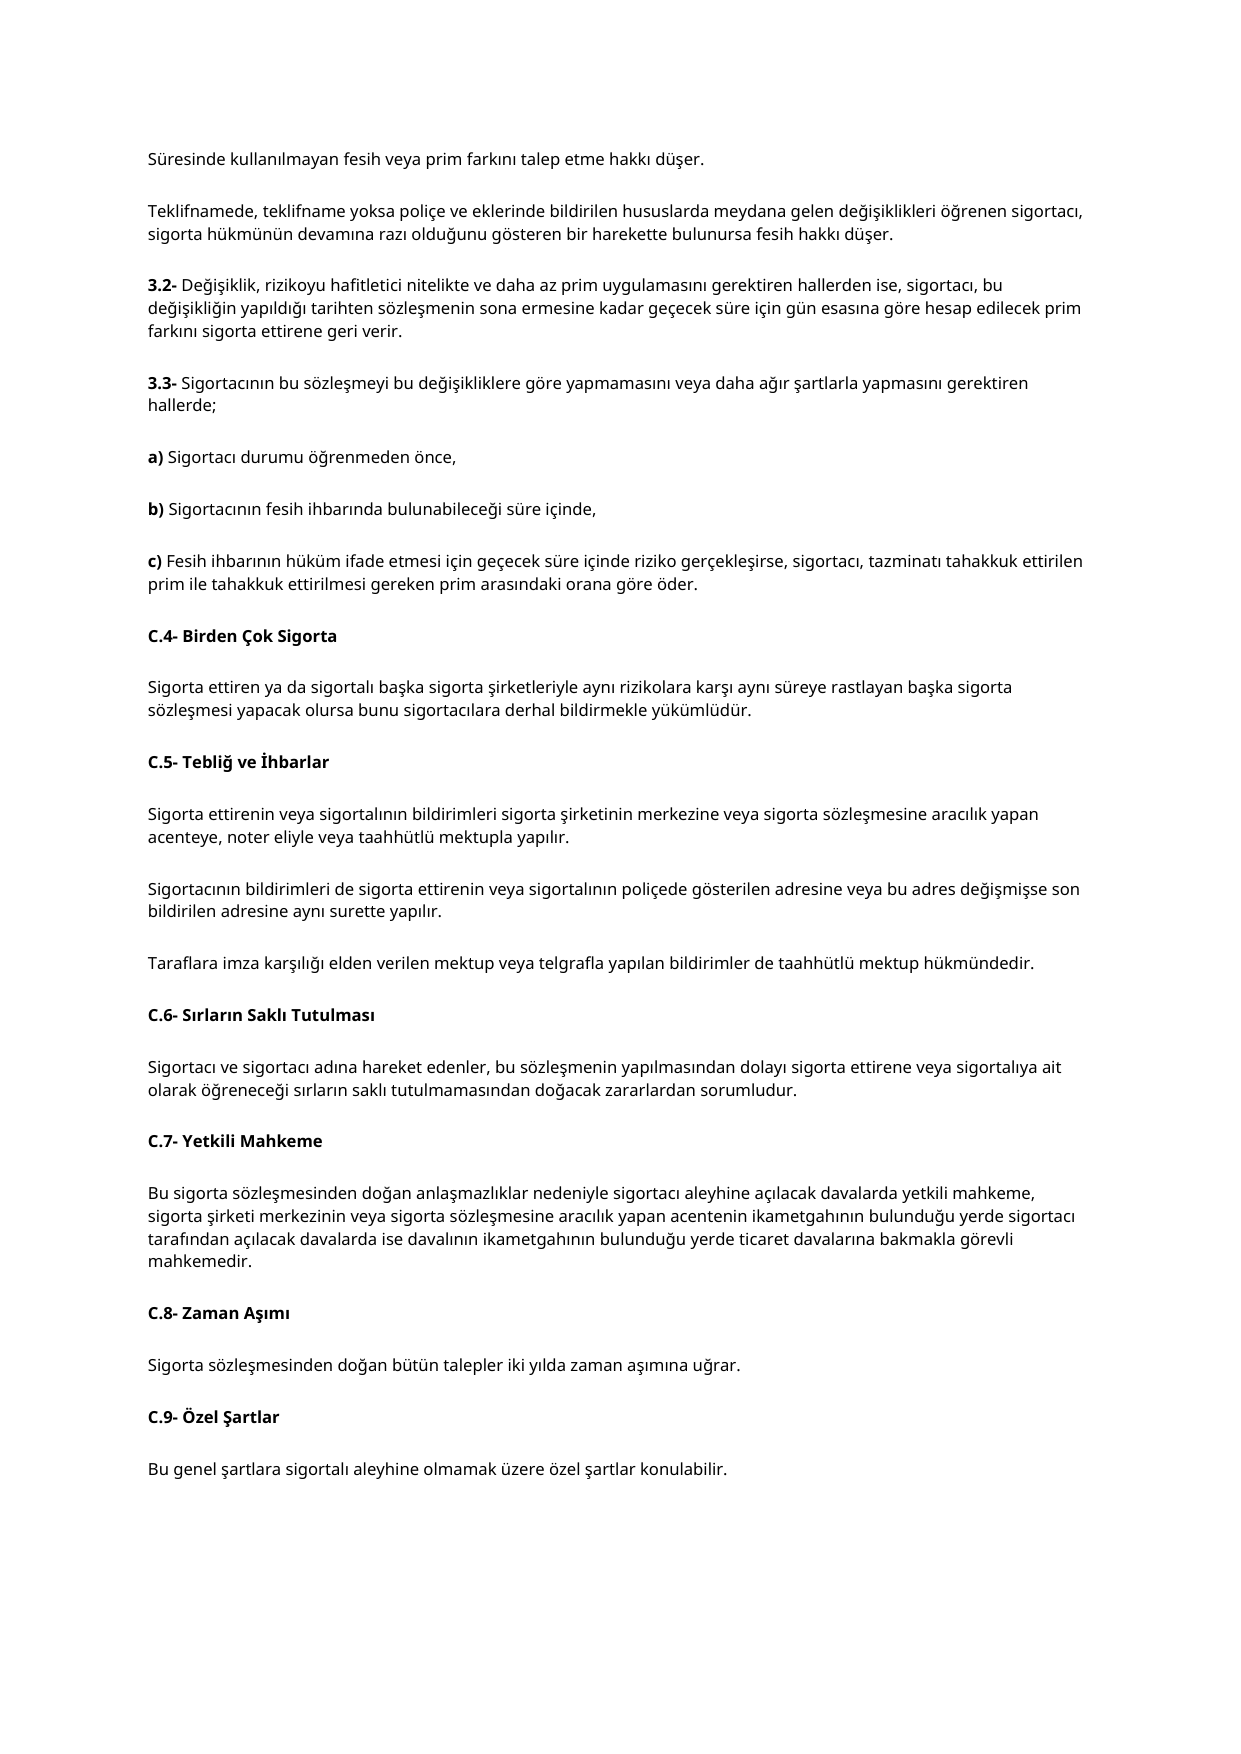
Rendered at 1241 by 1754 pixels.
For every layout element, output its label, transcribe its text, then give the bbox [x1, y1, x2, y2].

text C.6- Sırların Saklı Tutulması [148, 1004, 1093, 1026]
text C.5- Tebliğ ve İhbarlar [148, 751, 1093, 773]
text C.8- Zaman Aşımı [148, 1302, 1093, 1325]
text Sigorta sözleşmesinden doğan bütün talepler iki yılda zaman aşımına uğrar. [148, 1354, 1093, 1377]
text Bu genel şartlara sigortalı aleyhine olmamak üzere özel şartlar konulabilir. [148, 1458, 1093, 1480]
text Süresinde kullanılmayan fesih veya prim farkını talep etme hakkı düşer. [148, 148, 1093, 170]
text C.7- Yetkili Mahkeme [148, 1130, 1093, 1153]
text c) Fesih ihbarının hüküm ifade etmesi için geçecek süre içinde riziko gerçekleşirse, sigortacı, tazminatı tahakkuk ettirilen prim ile tahakkuk ettirilmesi gereken prim arasındaki orana göre öder. [148, 550, 1093, 595]
text Taraflara imza karşılığı elden verilen mektup veya telgrafla yapılan bildirimler de taahhütlü mektup hükmündedir. [148, 952, 1093, 974]
text Bu sigorta sözleşmesinden doğan anlaşmazlıklar nedeniyle sigortacı aleyhine açılacak davalarda yetkili mahkeme, sigorta şirketi merkezinin veya sigorta sözleşmesine aracılık yapan acentenin ikametgahının bulunduğu yerde sigortacı tarafından açılacak davalarda ise davalının ikametgahının bulunduğu yerde ticaret davalarına bakmakla görevli mahkemedir. [148, 1182, 1093, 1273]
text Sigorta ettirenin veya sigortalının bildirimleri sigorta şirketinin merkezine veya sigorta sözleşmesine aracılık yapan acenteye, noter eliyle veya taahhütlü mektupla yapılır. [148, 803, 1093, 848]
text C.9- Özel Şartlar [148, 1406, 1093, 1428]
text 3.2- Değişiklik, rizikoyu hafitletici nitelikte ve daha az prim uygulamasını gerektiren hallerden ise, sigortacı, bu değişikliğin yapıldığı tarihten sözleşmenin sona ermesine kadar geçecek süre için gün esasına göre hesap edilecek prim farkını sigorta ettirene geri verir. [148, 274, 1093, 342]
text a) Sigortacı durumu öğrenmeden önce, [148, 446, 1093, 469]
text Sigortacı ve sigortacı adına hareket edenler, bu sözleşmenin yapılmasından dolayı sigorta ettirene veya sigortalıya ait olarak öğreneceği sırların saklı tutulmamasından doğacak zararlardan sorumludur. [148, 1056, 1093, 1101]
text C.4- Birden Çok Sigorta [148, 624, 1093, 647]
text Sigorta ettiren ya da sigortalı başka sigorta şirketleriyle aynı rizikolara karşı aynı süreye rastlayan başka sigorta sözleşmesi yapacak olursa bunu sigortacılara derhal bildirmekle yükümlüdür. [148, 676, 1093, 722]
text Sigortacının bildirimleri de sigorta ettirenin veya sigortalının poliçede gösterilen adresine veya bu adres değişmişse son bildirilen adresine aynı surette yapılır. [148, 877, 1093, 923]
text Teklifnamede, teklifname yoksa poliçe ve eklerinde bildirilen hususlarda meydana gelen değişiklikleri öğrenen sigortacı, sigorta hükmünün devamına razı olduğunu gösteren bir harekette bulunursa fesih hakkı düşer. [148, 199, 1093, 245]
text b) Sigortacının fesih ihbarında bulunabileceği süre içinde, [148, 498, 1093, 521]
text 3.3- Sigortacının bu sözleşmeyi bu değişikliklere göre yapmamasını veya daha ağır şartlarla yapmasını gerektiren hallerde; [148, 371, 1093, 417]
